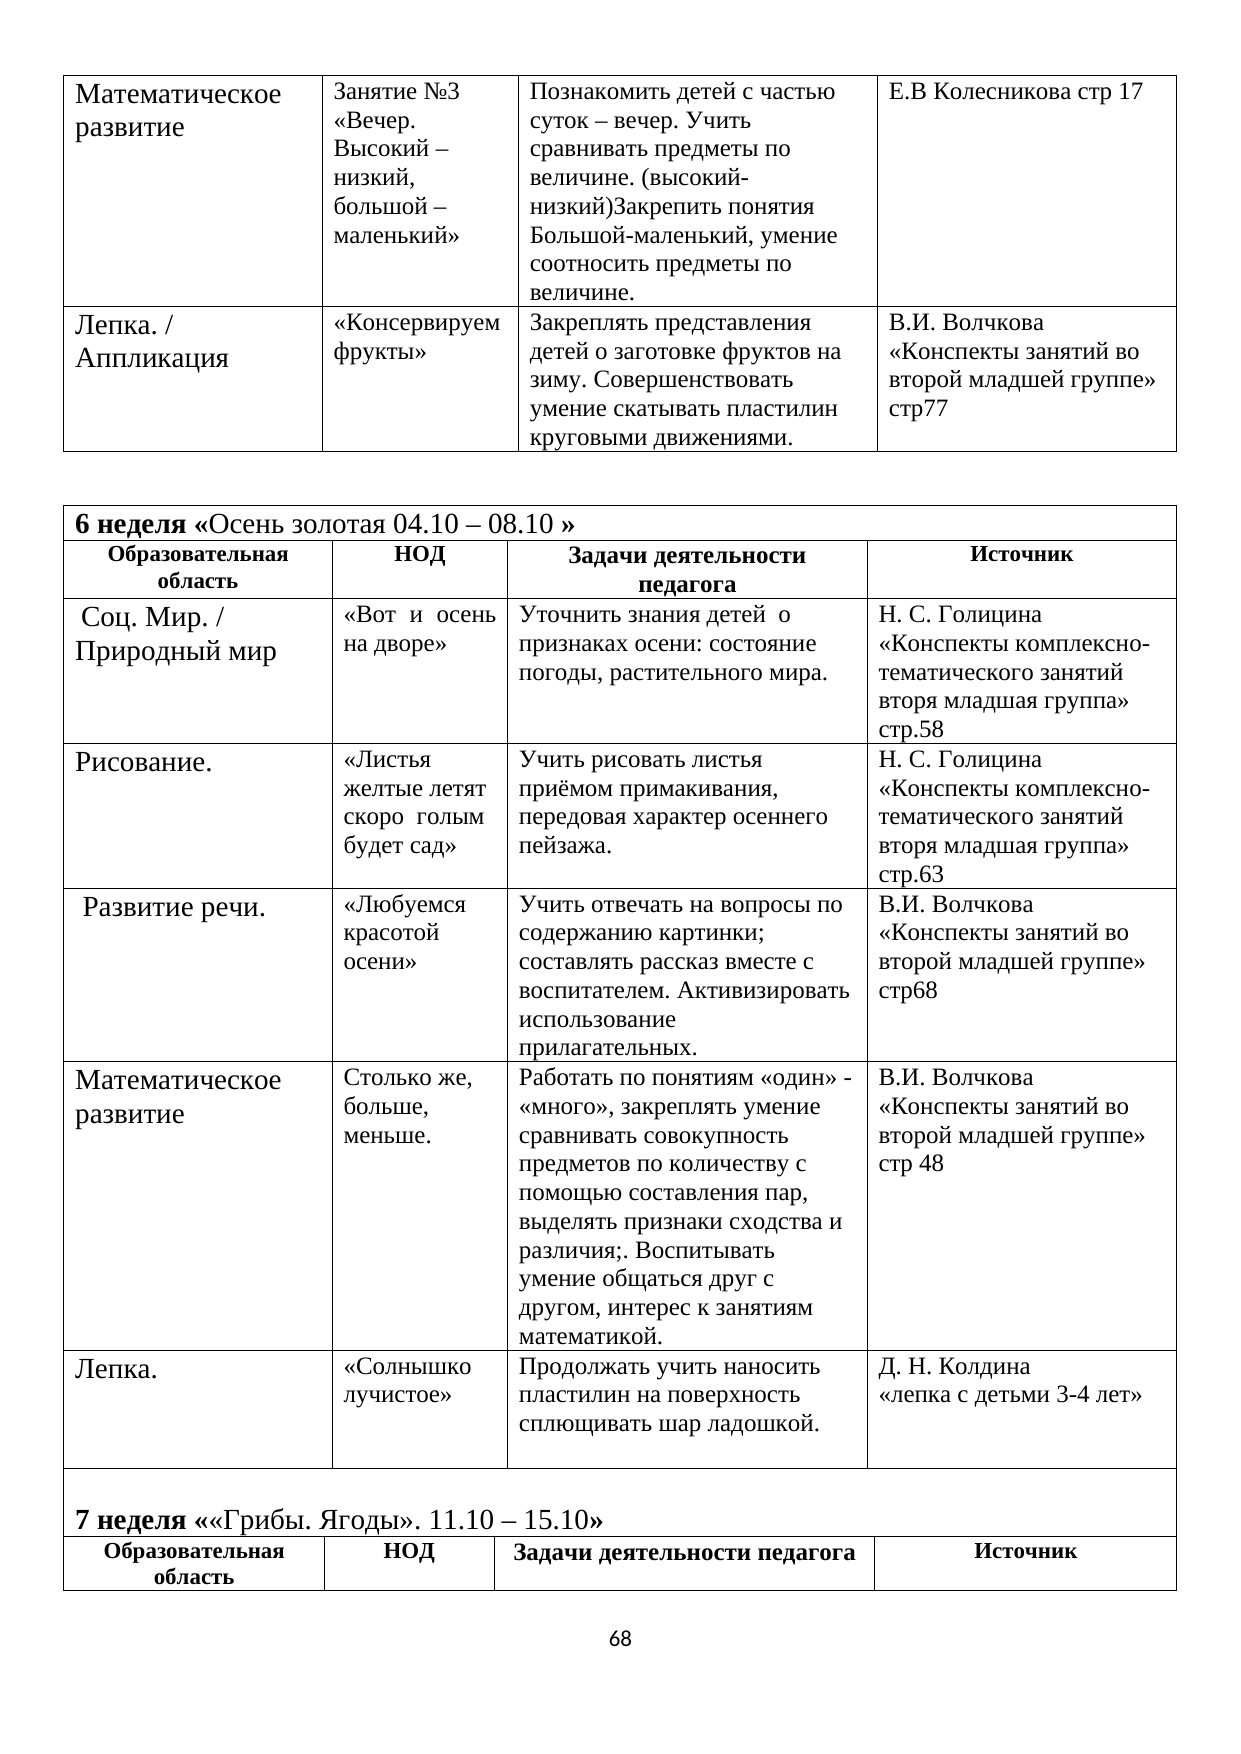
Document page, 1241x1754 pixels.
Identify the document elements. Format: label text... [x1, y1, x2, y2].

table_cell Работать по понятиям «один» - «много», закреплять умение сравнивать совокупность предметов по количеству с помощью составления пар, выделять признаки сходства и различия;. Воспитывать умение общаться друг с другом, интерес к занятиям математикой. [508, 1062, 867, 1350]
table_cell Лепка. [64, 1351, 332, 1468]
table_cell Математическое развитие [64, 1062, 332, 1350]
table_cell В.И. Волчкова «Конспекты занятий во второй младшей группе» стр 48 [868, 1062, 1176, 1350]
table_cell Источник [875, 1537, 1176, 1590]
table_cell Соц. Мир. / Природный мир [64, 599, 332, 743]
table_cell Учить отвечать на вопросы по содержанию картинки; составлять рассказ вместе с воспитателем. Активизировать использование прилагательных. [508, 889, 867, 1061]
table_cell Математическое развитие [64, 76, 322, 306]
table_cell Н. С. Голицина «Конспекты комплексно- тематического занятий вторя младшая группа» стр.63 [868, 744, 1176, 888]
table_cell НОД [325, 1537, 494, 1590]
table_cell Рисование. [64, 744, 332, 888]
table_cell 7 неделя ««Грибы. Ягоды». 11.10 – 15.10» [64, 1469, 1176, 1536]
table_cell Задачи деятельности педагога [508, 541, 867, 598]
table_cell В.И. Волчкова «Конспекты занятий во второй младшей группе» стр77 [878, 307, 1176, 451]
table_cell Развитие речи. [64, 889, 332, 1061]
table_cell Уточнить знания детей о признаках осени: состояние погоды, растительного мира. [508, 599, 867, 743]
table_cell В.И. Волчкова «Конспекты занятий во второй младшей группе» стр68 [868, 889, 1176, 1061]
table_cell Столько же, больше, меньше. [333, 1062, 507, 1350]
table_cell Е.В Колесникова стр 17 [878, 76, 1176, 306]
table_cell «Листья желтые летят скоро голым будет сад» [333, 744, 507, 888]
table_cell «Солнышко лучистое» [333, 1351, 507, 1468]
table_cell Продолжать учить наносить пластилин на поверхность сплющивать шар ладошкой. [508, 1351, 867, 1468]
table_cell «Вот и осень на дворе» [333, 599, 507, 743]
table_cell Лепка. / Аппликация [64, 307, 322, 451]
table_cell Образовательная область [64, 1537, 324, 1590]
table_header 6 неделя «Осень золотая 04.10 – 08.10 » [64, 506, 1176, 539]
table_cell Образовательная область [64, 541, 332, 598]
table_cell Н. С. Голицина «Конспекты комплексно- тематического занятий вторя младшая группа» стр.58 [868, 599, 1176, 743]
table_cell Закреплять представления детей о заготовке фруктов на зиму. Совершенствовать умение скатывать пластилин круговыми движениями. [519, 307, 877, 451]
table_cell «Консервируем фрукты» [323, 307, 518, 451]
table_cell Познакомить детей с частью суток – вечер. Учить сравнивать предметы по величине. (высокий-низкий)Закрепить понятия Большой-маленький, умение соотносить предметы по величине. [519, 76, 877, 306]
table_cell Источник [868, 541, 1176, 598]
table_cell Д. Н. Колдина «лепка с детьми 3-4 лет» [868, 1351, 1176, 1468]
table_cell Учить рисовать листья приёмом примакивания, передовая характер осеннего пейзажа. [508, 744, 867, 888]
table_cell Задачи деятельности педагога [495, 1537, 874, 1590]
table_cell Занятие №3 «Вечер. Высокий –низкий, большой –маленький» [323, 76, 518, 306]
table_cell «Любуемся красотой осени» [333, 889, 507, 1061]
table_cell НОД [333, 541, 507, 598]
